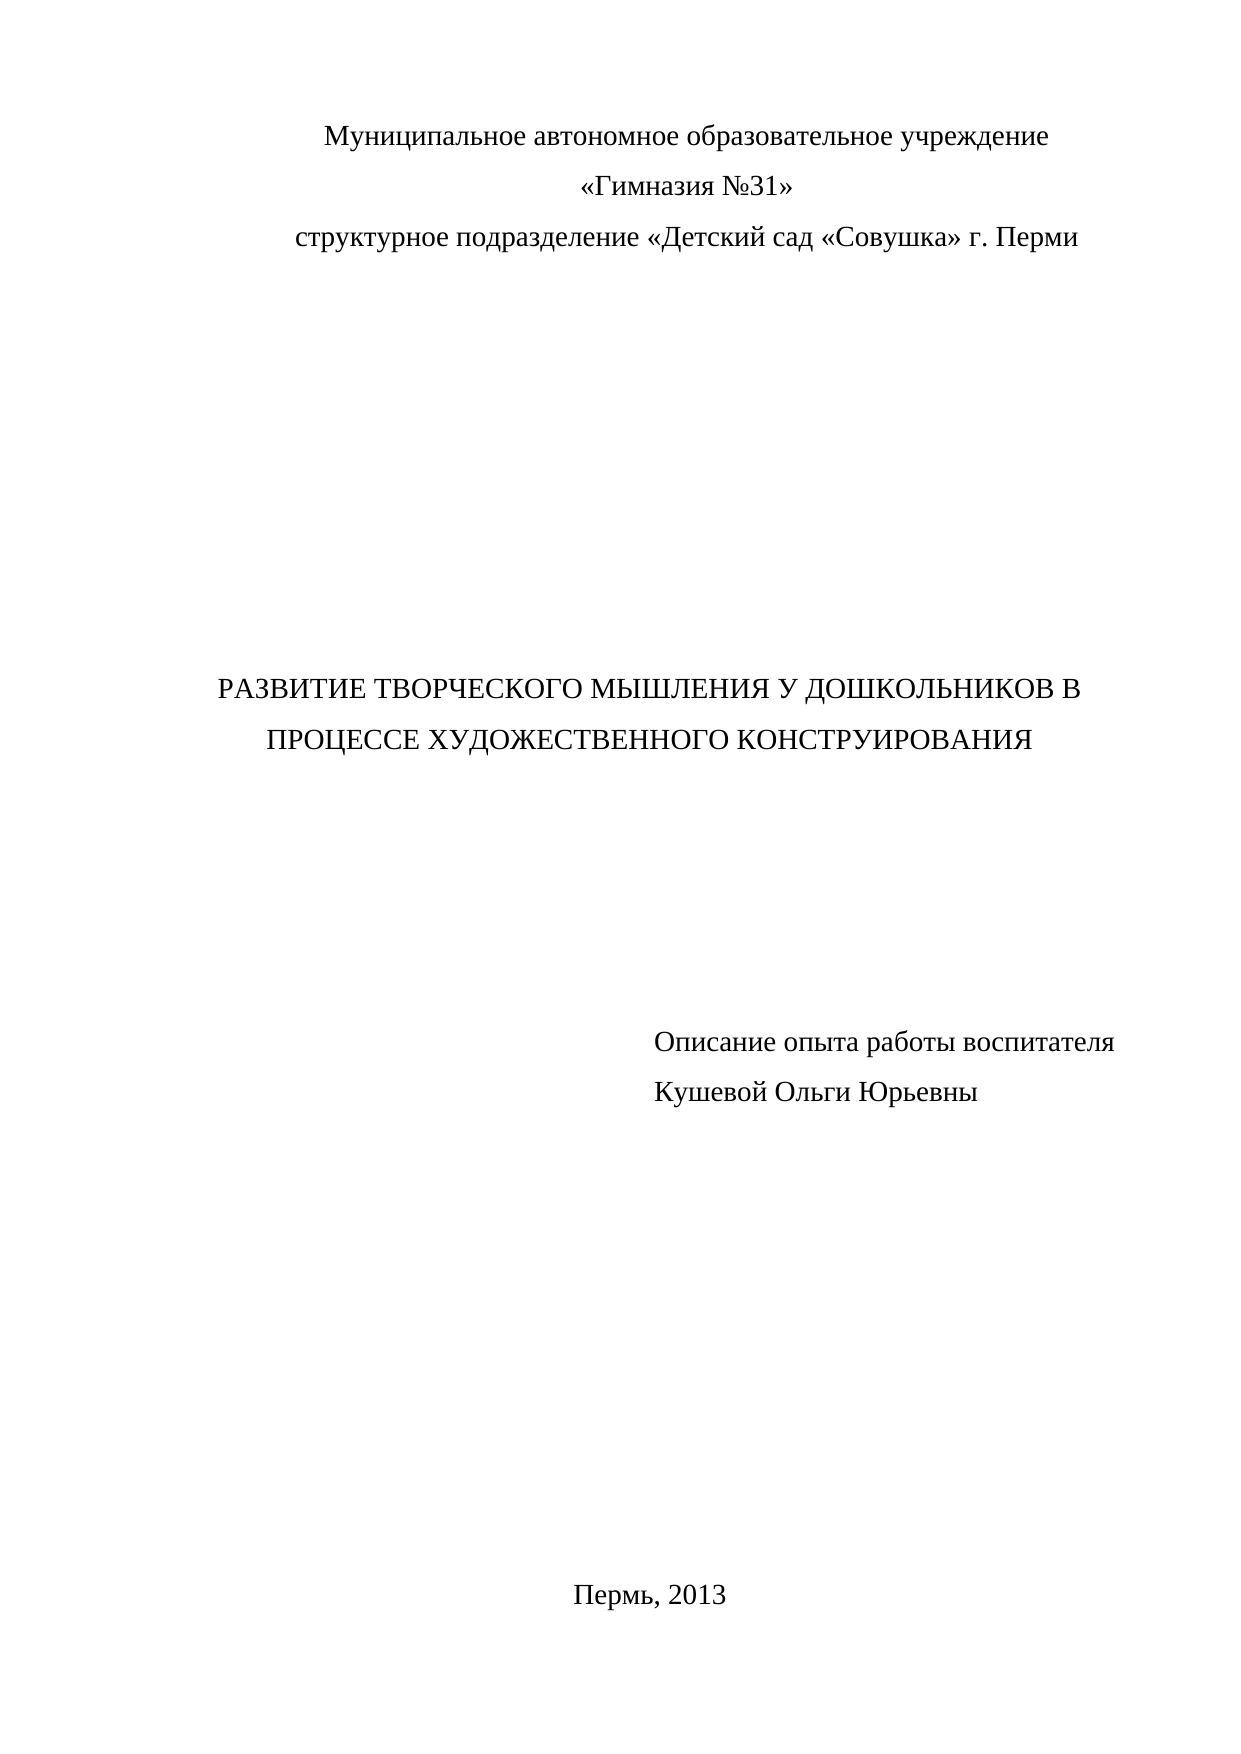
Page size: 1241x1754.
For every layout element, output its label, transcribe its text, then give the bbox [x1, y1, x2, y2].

text РАЗВИТИЕ ТВОРЧЕСКОГО МЫШЛЕНИЯ У ДОШКОЛЬНИКОВ В ПРОЦЕССЕ ХУДОЖЕСТВЕННОГО КОНСТРУИРОВАНИЯ [148, 672, 1152, 755]
text Пермь, 2013 [148, 1577, 1152, 1611]
text Муниципальное автономное образовательное учреждение [148, 118, 1152, 152]
text структурное подразделение «Детский сад «Совушка» г. Перми [148, 219, 1152, 252]
text Описание опыта работы воспитателя Кушевой Ольги Юрьевны [654, 1024, 1152, 1108]
text «Гимназия №31» [148, 168, 1152, 202]
